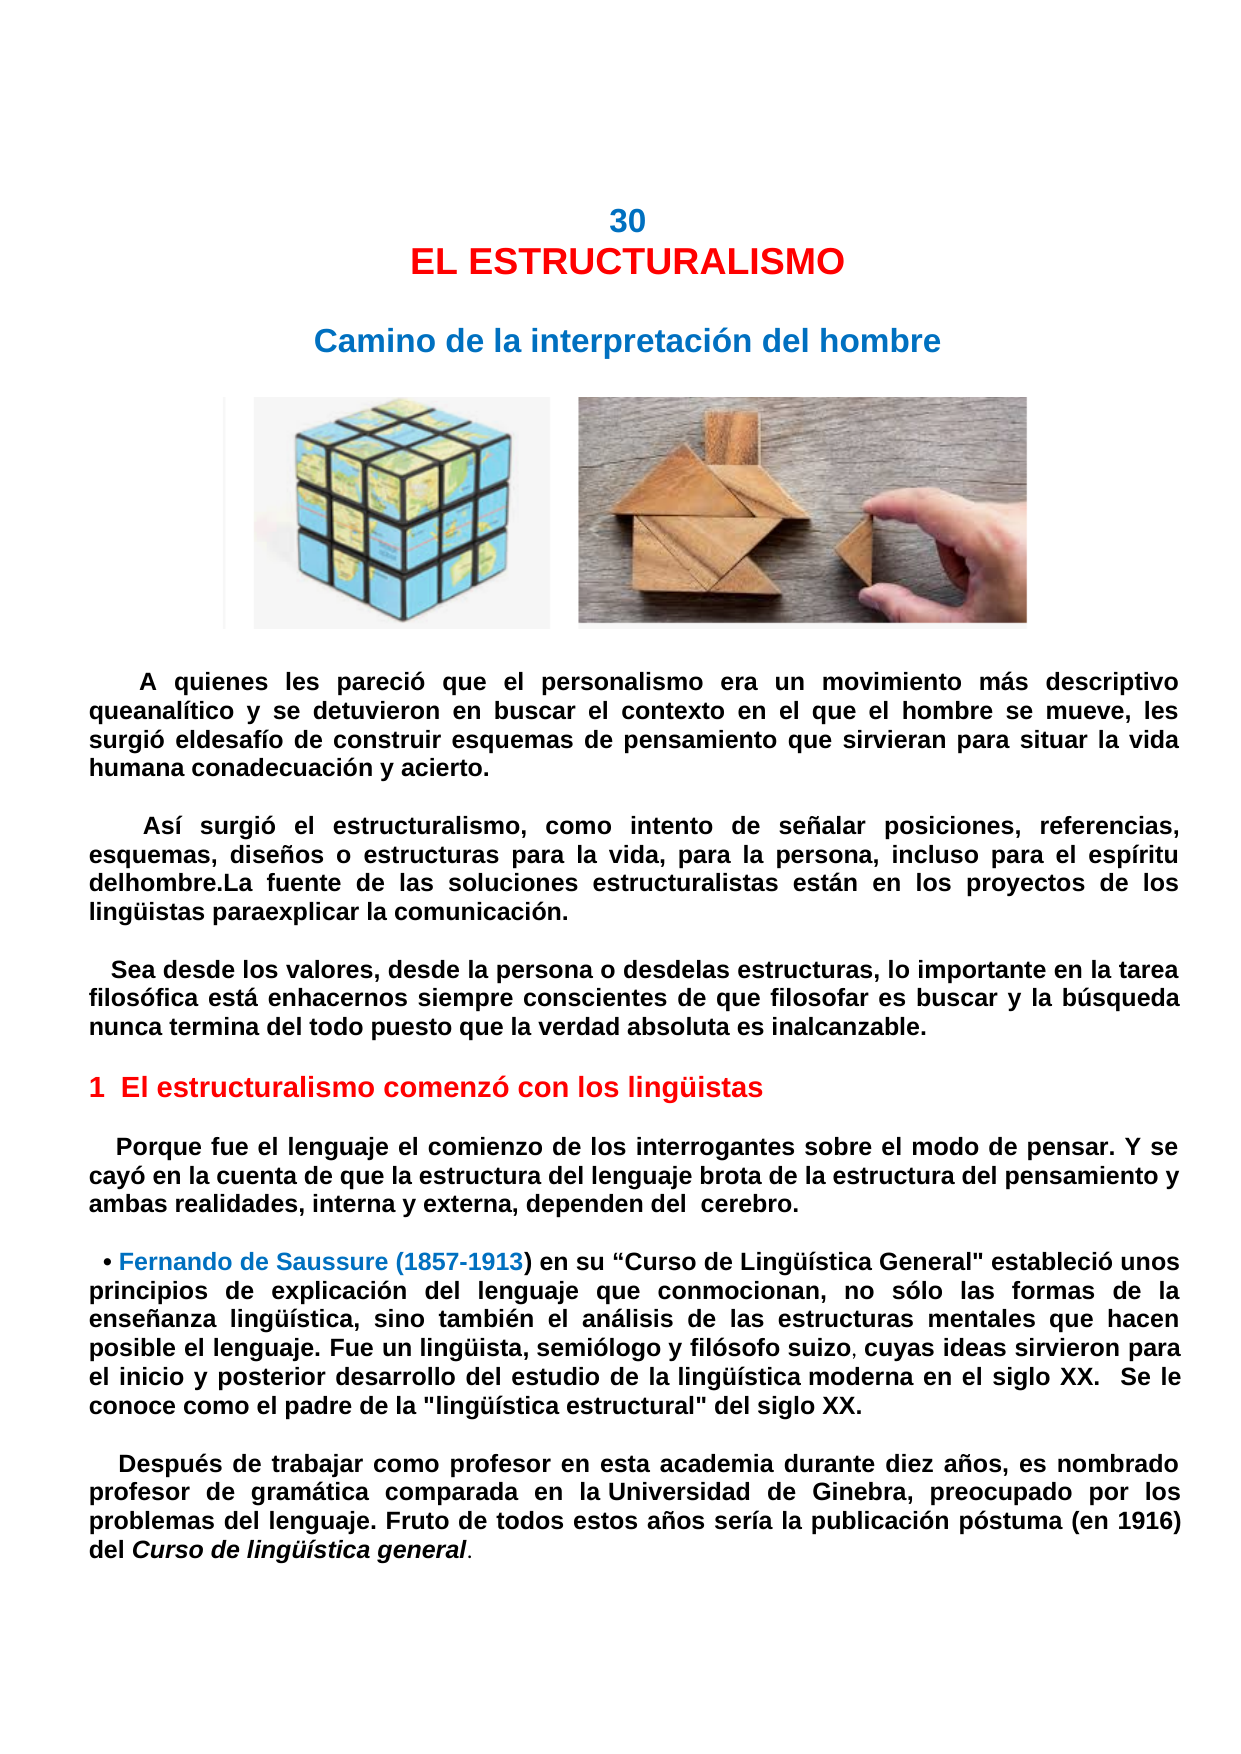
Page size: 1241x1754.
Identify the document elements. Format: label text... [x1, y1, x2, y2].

text Sea desde los valores, desde la persona o desdelas estructuras, lo importante en la tarea filosófica está enhacernos siempre conscientes de que filosofar es buscar y la búsqueda nunca termina del todo puesto que la verdad absoluta es inalcanzable. [88, 955, 1181, 1041]
picture [222, 397, 1033, 629]
text 1 El estructuralismo comenzó con los lingüistas [88, 1070, 1181, 1103]
text A quienes les pareció que el personalismo era un movimiento más descriptivo queanalítico y se detuvieron en buscar el contexto en el que el hombre se mueve, les surgió eldesafío de construir esquemas de pensamiento que sirvieran para situar la vida humana conadecuación y acierto. [88, 667, 1181, 782]
text EL ESTRUCTURALISMO [59, 239, 1196, 282]
text Porque fue el lenguaje el comienzo de los interrogantes sobre el modo de pensar. Y se cayó en la cuenta de que la estructura del lenguaje brota de la estructura del pensamiento y ambas realidades, interna y externa, dependen del cerebro. [88, 1132, 1181, 1218]
text 30 [59, 201, 1196, 239]
text Así surgió el estructuralismo, como intento de señalar posiciones, referencias, esquemas, diseños o estructuras para la vida, para la persona, incluso para el espíritu delhombre.La fuente de las soluciones estructuralistas están en los proyectos de los lingüistas paraexplicar la comunicación. [88, 811, 1181, 926]
text • Fernando de Saussure (1857-1913) en su “Curso de Lingüística General" estableció unos principios de explicación del lenguaje que conmocionan, no sólo las formas de la enseñanza lingüística, sino también el análisis de las estructuras mentales que hacen posible el lenguaje. Fue un lingüista, semiólogo y filósofo suizo, cuyas ideas sirvieron para el inicio y posterior desarrollo del estudio de la lingüística moderna en el siglo XX. ​ Se le conoce como el padre de la "lingüística estructural" del siglo XX.​ [88, 1247, 1181, 1420]
text Después de trabajar como profesor en esta academia durante diez años, es nombrado profesor de gramática comparada en la Universidad de Ginebra, preocupado por los problemas del lenguaje. Fruto de todos estos años sería la publicación póstuma (en 1916) del Curso de lingüística general. [467, 1506, 1181, 1564]
text Camino de la interpretación del hombre [59, 321, 1196, 359]
